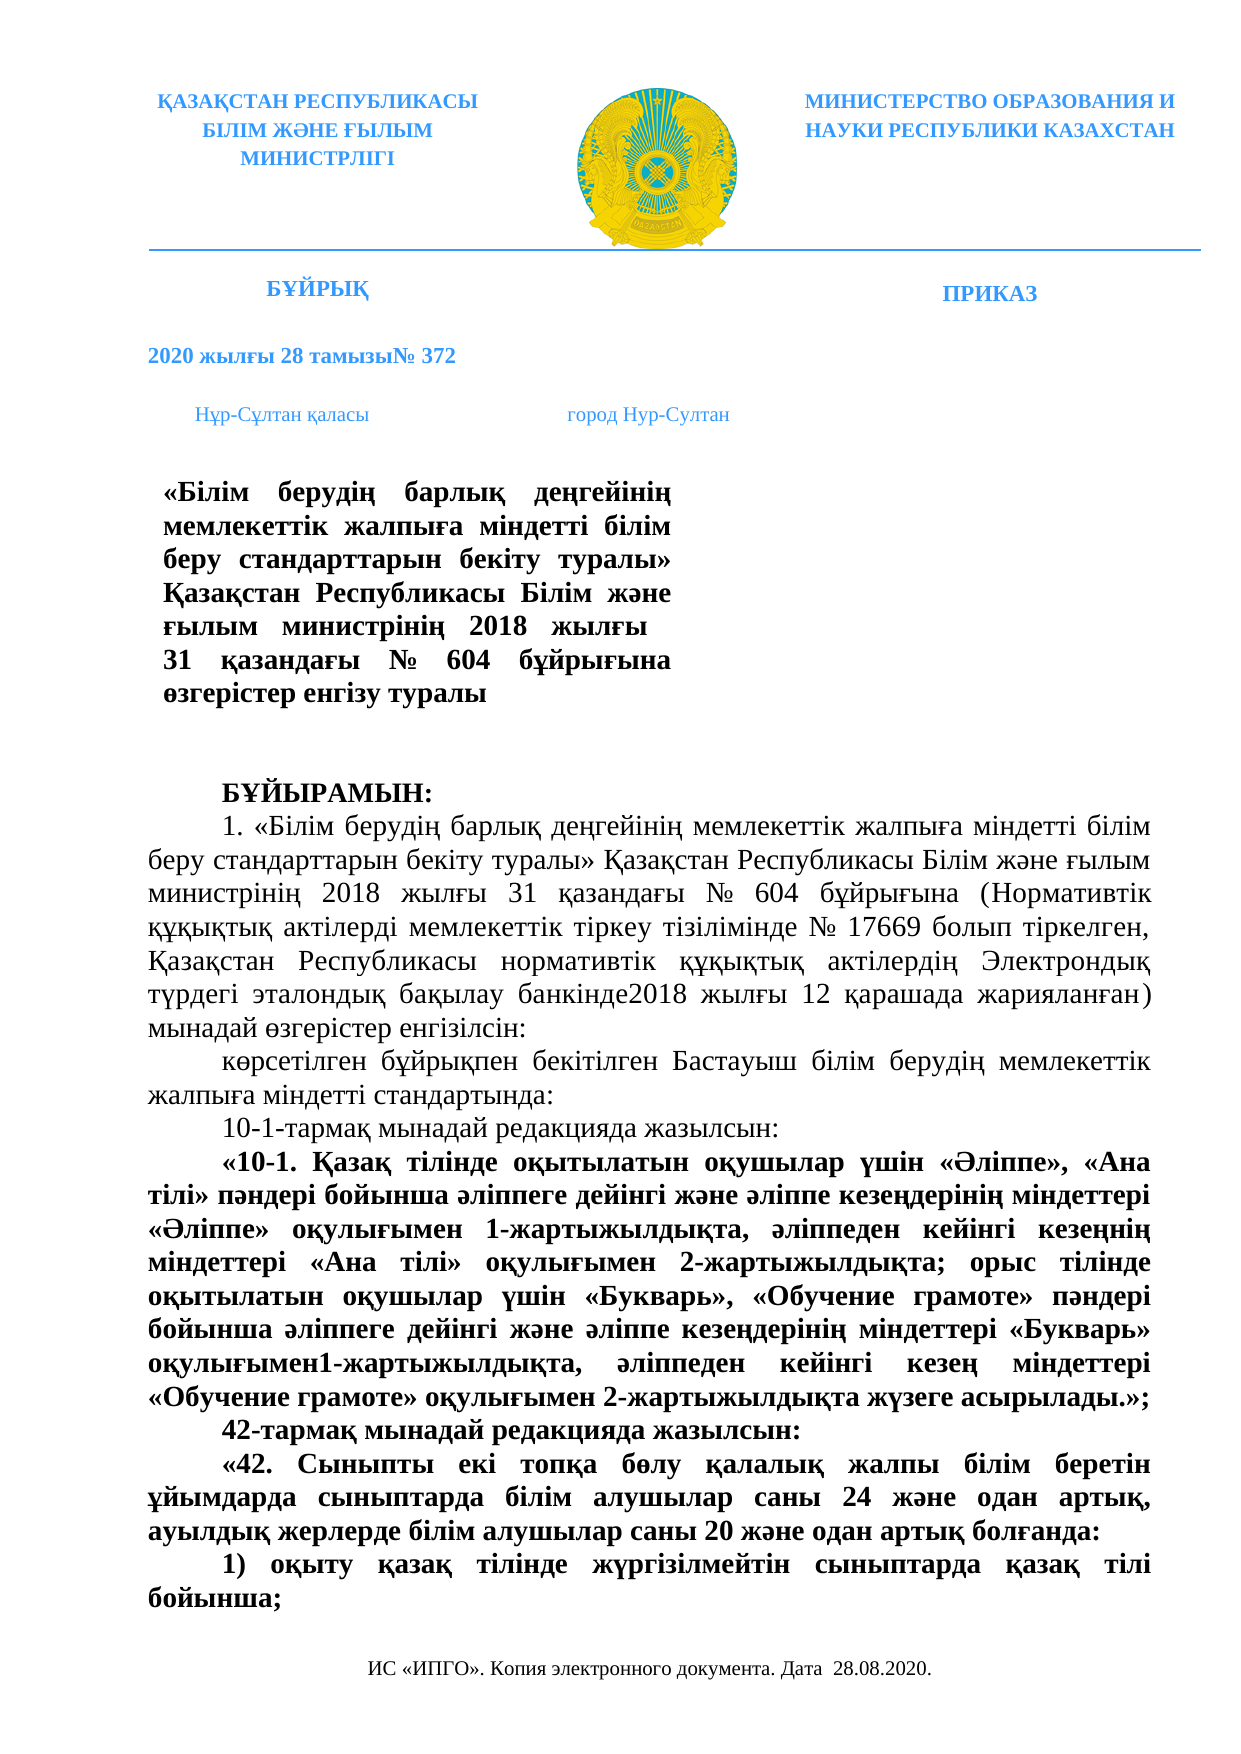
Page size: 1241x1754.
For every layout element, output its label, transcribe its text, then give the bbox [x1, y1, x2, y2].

text 10-1-тармақ мынадай редакцияда жазылсын: [148, 1110, 1152, 1144]
text 1. «Білім берудің барлық деңгейінің мемлекеттік жалпыға міндетті білім беру стандарттарын бекіту туралы» Қазақстан Республикасы Білім және ғылым министрінің 2018 жылғы 31 қазандағы № 604 бұйрығына (Нормативтік құқықтық актілерді мемлекеттік тіркеу тізілімінде № 17669 болып тіркелген, Қазақстан Республикасы нормативтік құқықтық актілердің Электрондық түрдегі эталондық бақылау банкінде2018 жылғы 12 қарашада жарияланған) мынадай өзгерістер енгізілсін: [148, 808, 1152, 909]
text «42. Сыныпты екі топқа бөлу қалалық жалпы білім беретін ұйымдарда сыныптарда білім алушылар саны 24 және одан артық, ауылдық жерлерде білім алушылар саны 20 және одан артық болғанда: [148, 1446, 1152, 1546]
text 1) оқыту қазақ тілінде жүргізілмейтін сыныптарда қазақ тілі бойынша; [148, 1546, 1152, 1613]
text 1. «Білім берудің барлық деңгейінің мемлекеттік жалпыға міндетті білім беру стандарттарын бекіту туралы» Қазақстан Республикасы Білім және ғылым министрінің 2018 жылғы 31 қазандағы № 604 бұйрығына (Нормативтік құқықтық актілерді мемлекеттік тіркеу тізілімінде № 17669 болып тіркелген, Қазақстан Республикасы нормативтік құқықтық актілердің Электрондық түрдегі эталондық бақылау банкінде2018 жылғы 12 қарашада жарияланған) мынадай өзгерістер енгізілсін: [148, 976, 1152, 1043]
text «10-1. Қазақ тілінде оқытылатын оқушылар үшін «Әліппе», «Ана тілі» пәндері бойынша әліппеге дейінгі және әліппе кезеңдерінің міндеттері «Әліппе» оқулығымен 1-жартыжылдықта, әліппеден кейінгі кезеңнің міндеттері «Ана тілі» оқулығымен 2-жартыжылдықта; орыс тілінде оқытылатын оқушылар үшін «Букварь», «Обучение грамоте» пәндері бойынша әліппеге дейінгі және әліппе кезеңдерінің міндеттері «Букварь» оқулығымен1-жартыжылдықта, әліппеден кейінгі кезең міндеттері «Обучение грамоте» оқулығымен 2-жартыжылдықта жүзеге асырылады.»; [148, 1144, 1152, 1412]
table_header «Білім берудің барлық деңгейінің мемлекеттік жалпыға міндетті білім беру стандарттарын бекіту туралы» Қазақстан Республикасы Білім және ғылым министрінің 2018 жылғы 31 қазандағы № 604 бұйрығына өзгерістер енгізу туралы [152, 474, 683, 709]
text 42-тармақ мынадай редакцияда жазылсын: [148, 1412, 1152, 1446]
picture [577, 88, 737, 249]
text Нұр-Сұлтан қаласы город Нур-Султан [148, 402, 1152, 426]
text көрсетілген бұйрықпен бекітілген Бастауыш білім берудің мемлекеттік жалпыға міндетті стандартында: [148, 1043, 1152, 1110]
text БҰЙЫРАМЫН: [148, 776, 1152, 808]
